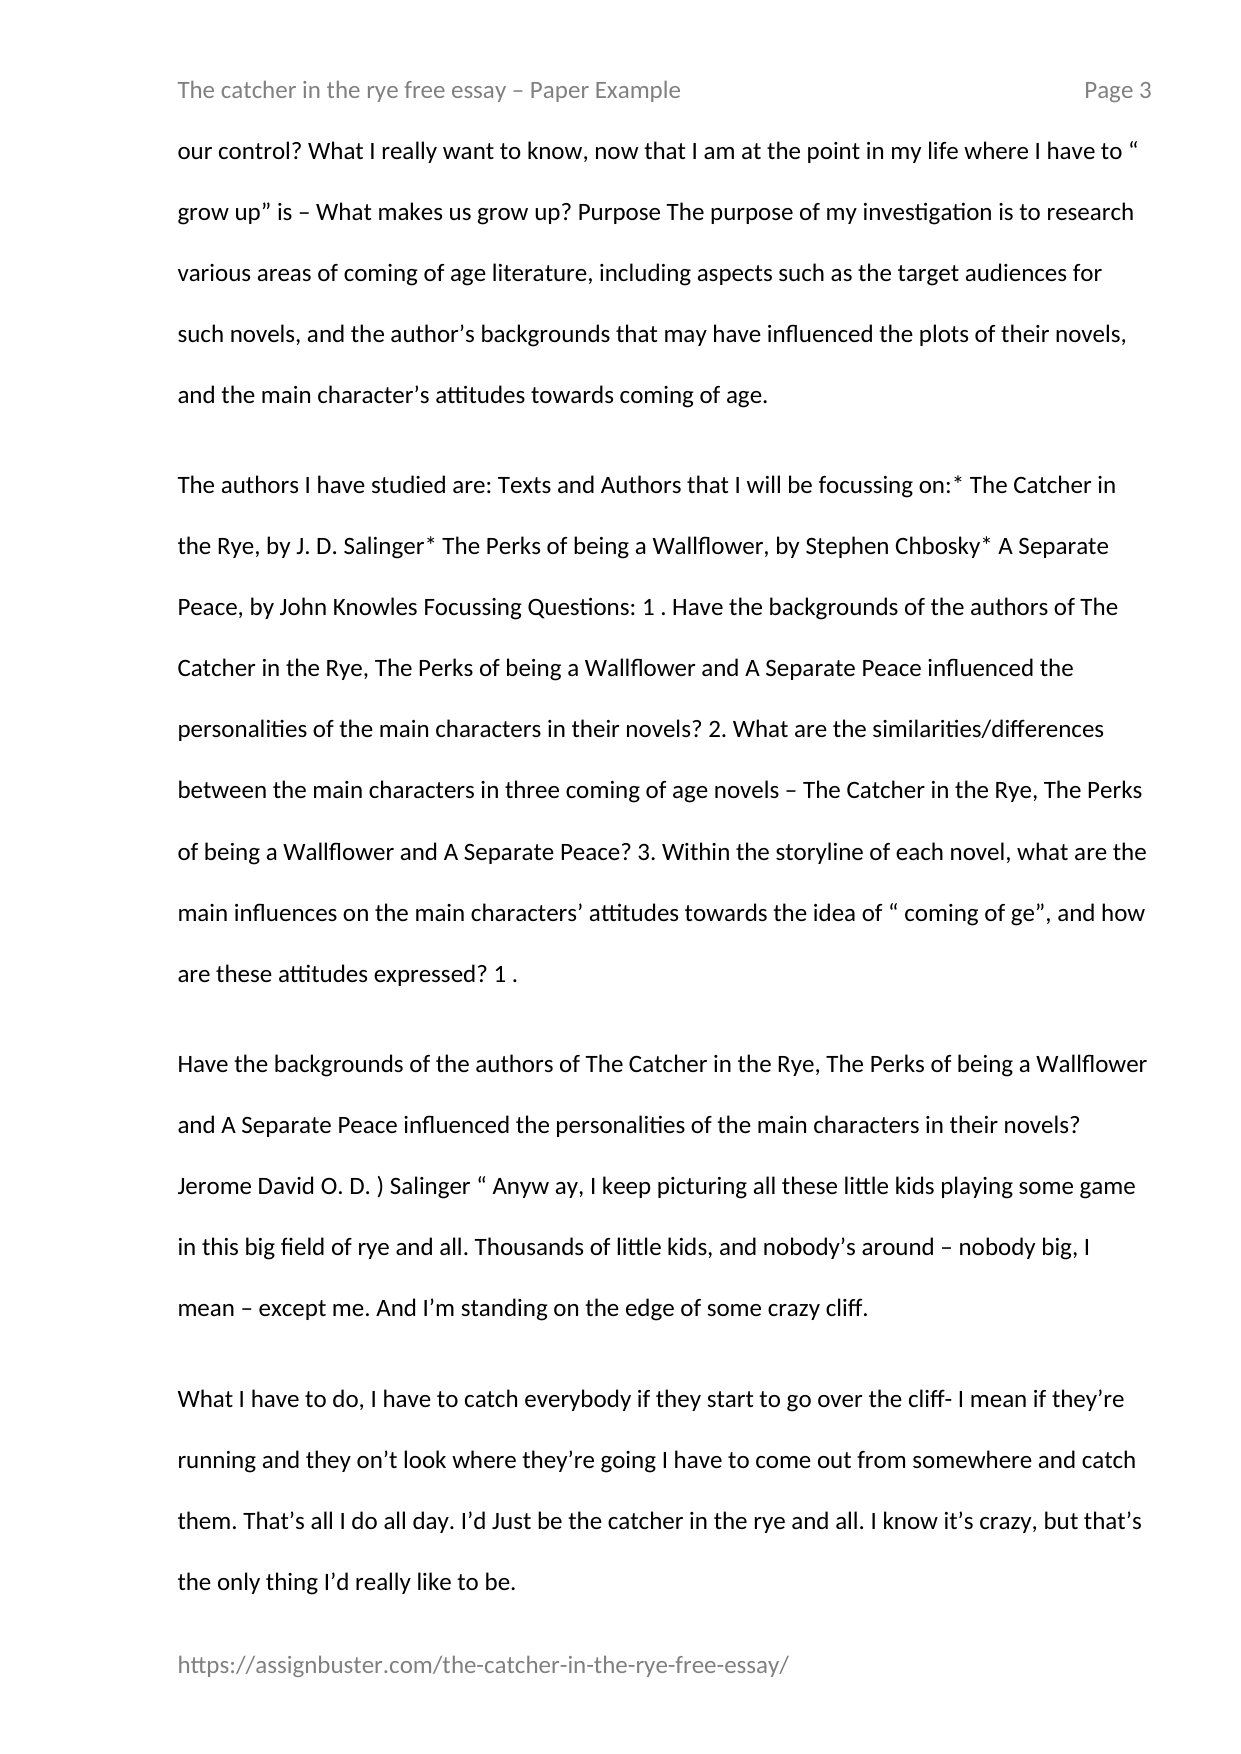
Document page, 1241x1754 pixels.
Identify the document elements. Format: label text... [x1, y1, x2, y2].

text What I have to do, I have to catch everybody if they start to go over the cliff- I mean if they’re running and they on’t look where they’re going I have to come out from somewhere and catch them. That’s all I do all day. I’d Just be the catcher in the rye and all. I know it’s crazy, but that’s the only thing I’d really like to be. [177, 1383, 1152, 1597]
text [177, 135, 1152, 409]
text Have the backgrounds of the authors of The Catcher in the Rye, The Perks of being a Wallflower and A Separate Peace influenced the personalities of the main characters in their novels? Jerome David O. D. ) Salinger “ Anyw ay, I keep picturing all these little kids playing some game in this big field of rye and all. Thousands of little kids, and nobody’s around – nobody big, I mean – except me. And I’m standing on the edge of some crazy cliff. [177, 1048, 1152, 1323]
text The authors I have studied are: Texts and Authors that I will be focussing on:* The Catcher in the Rye, by J. D. Salinger* The Perks of being a Wallflower, by Stephen Chbosky* A Separate Peace, by John Knowles Focussing Questions: 1 . Have the backgrounds of the authors of The Catcher in the Rye, The Perks of being a Wallflower and A Separate Peace influenced the personalities of the main characters in their novels? 2. What are the similarities/differences between the main characters in three coming of age novels – The Catcher in the Rye, The Perks of being a Wallflower and A Separate Peace? 3. Within the storyline of each novel, what are the main influences on the main characters’ attitudes towards the idea of “ coming of ge”, and how are these attitudes expressed? 1 . [177, 469, 1152, 988]
